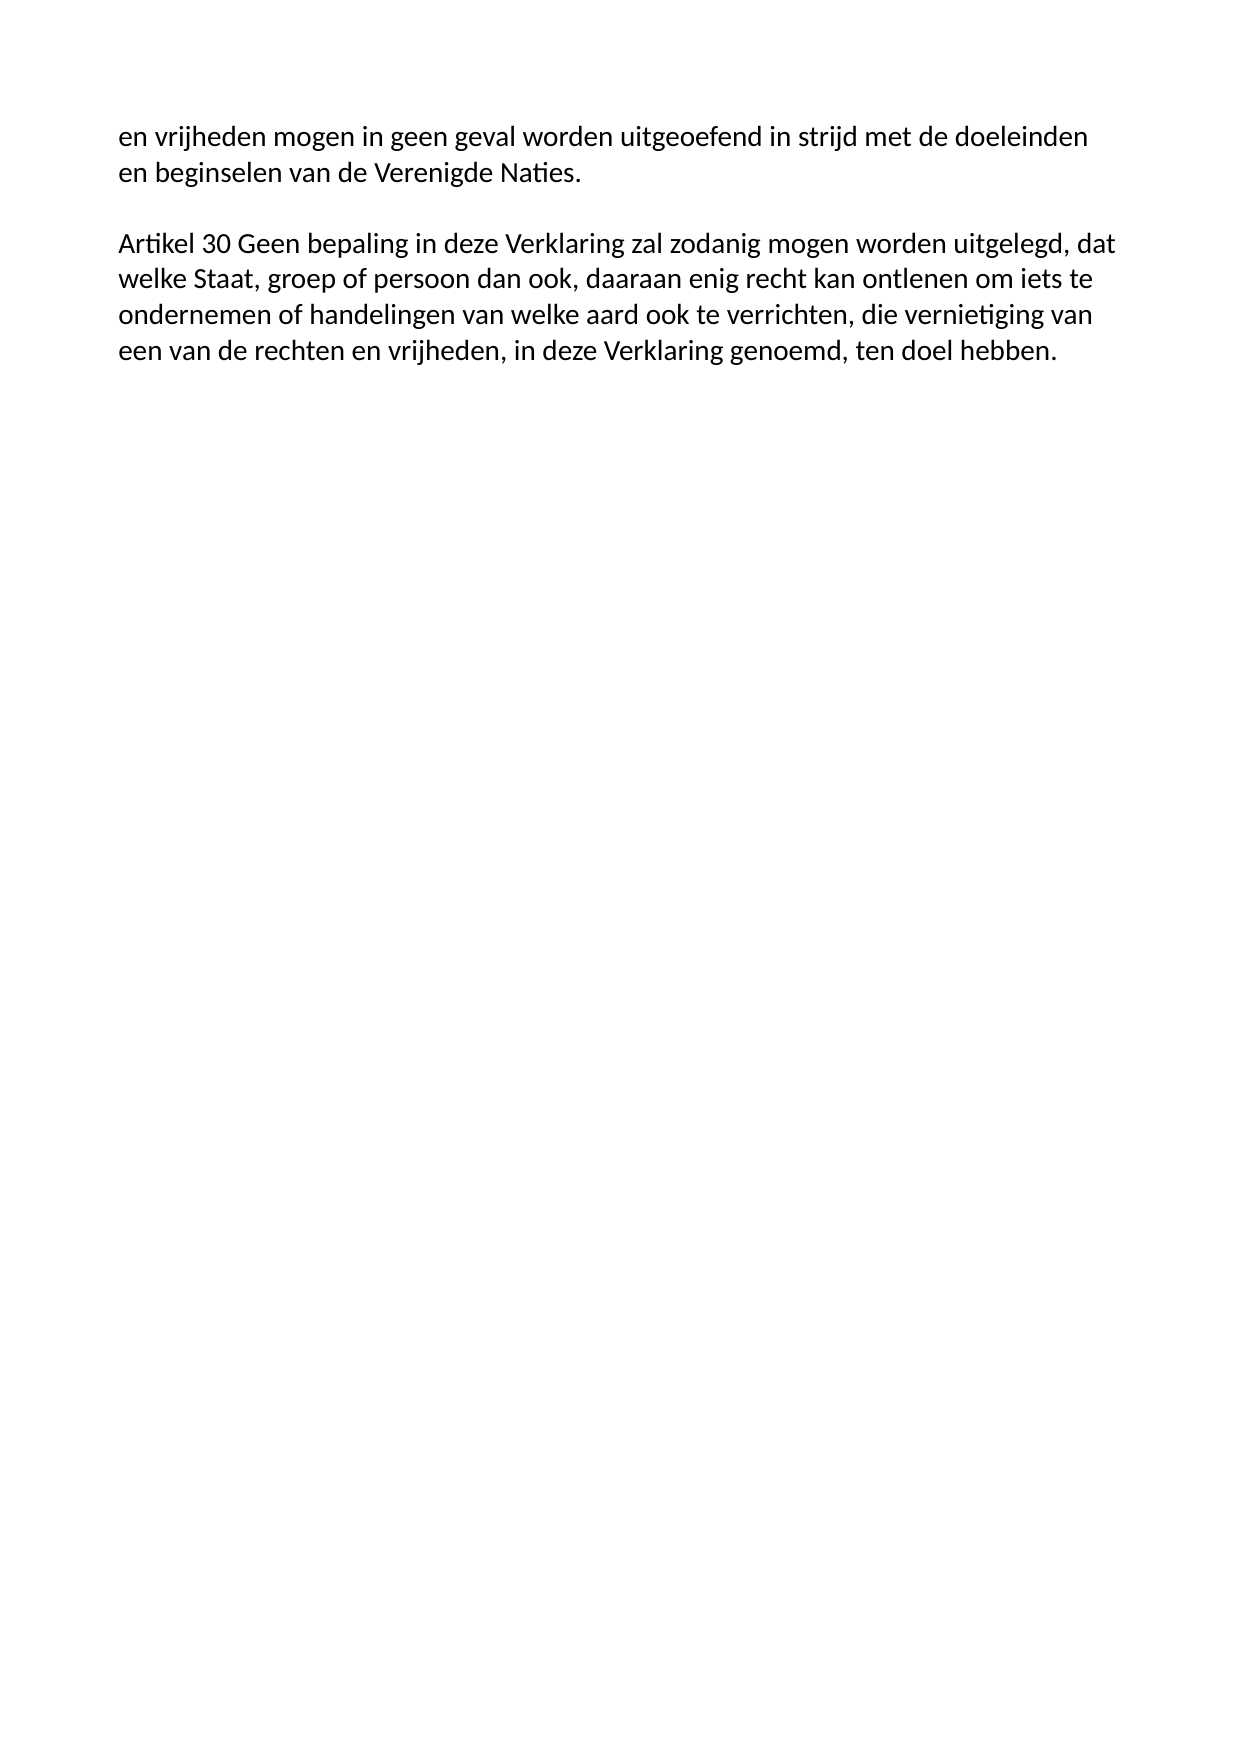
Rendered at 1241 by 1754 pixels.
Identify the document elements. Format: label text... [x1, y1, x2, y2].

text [118, 118, 1122, 189]
text Artikel 30 Geen bepaling in deze Verklaring zal zodanig mogen worden uitgelegd, dat welke Staat, groep of persoon dan ook, daaraan enig recht kan ontlenen om iets te ondernemen of handelingen van welke aard ook te verrichten, die vernietiging van een van de rechten en vrijheden, in deze Verklaring genoemd, ten doel hebben. [118, 225, 1122, 367]
